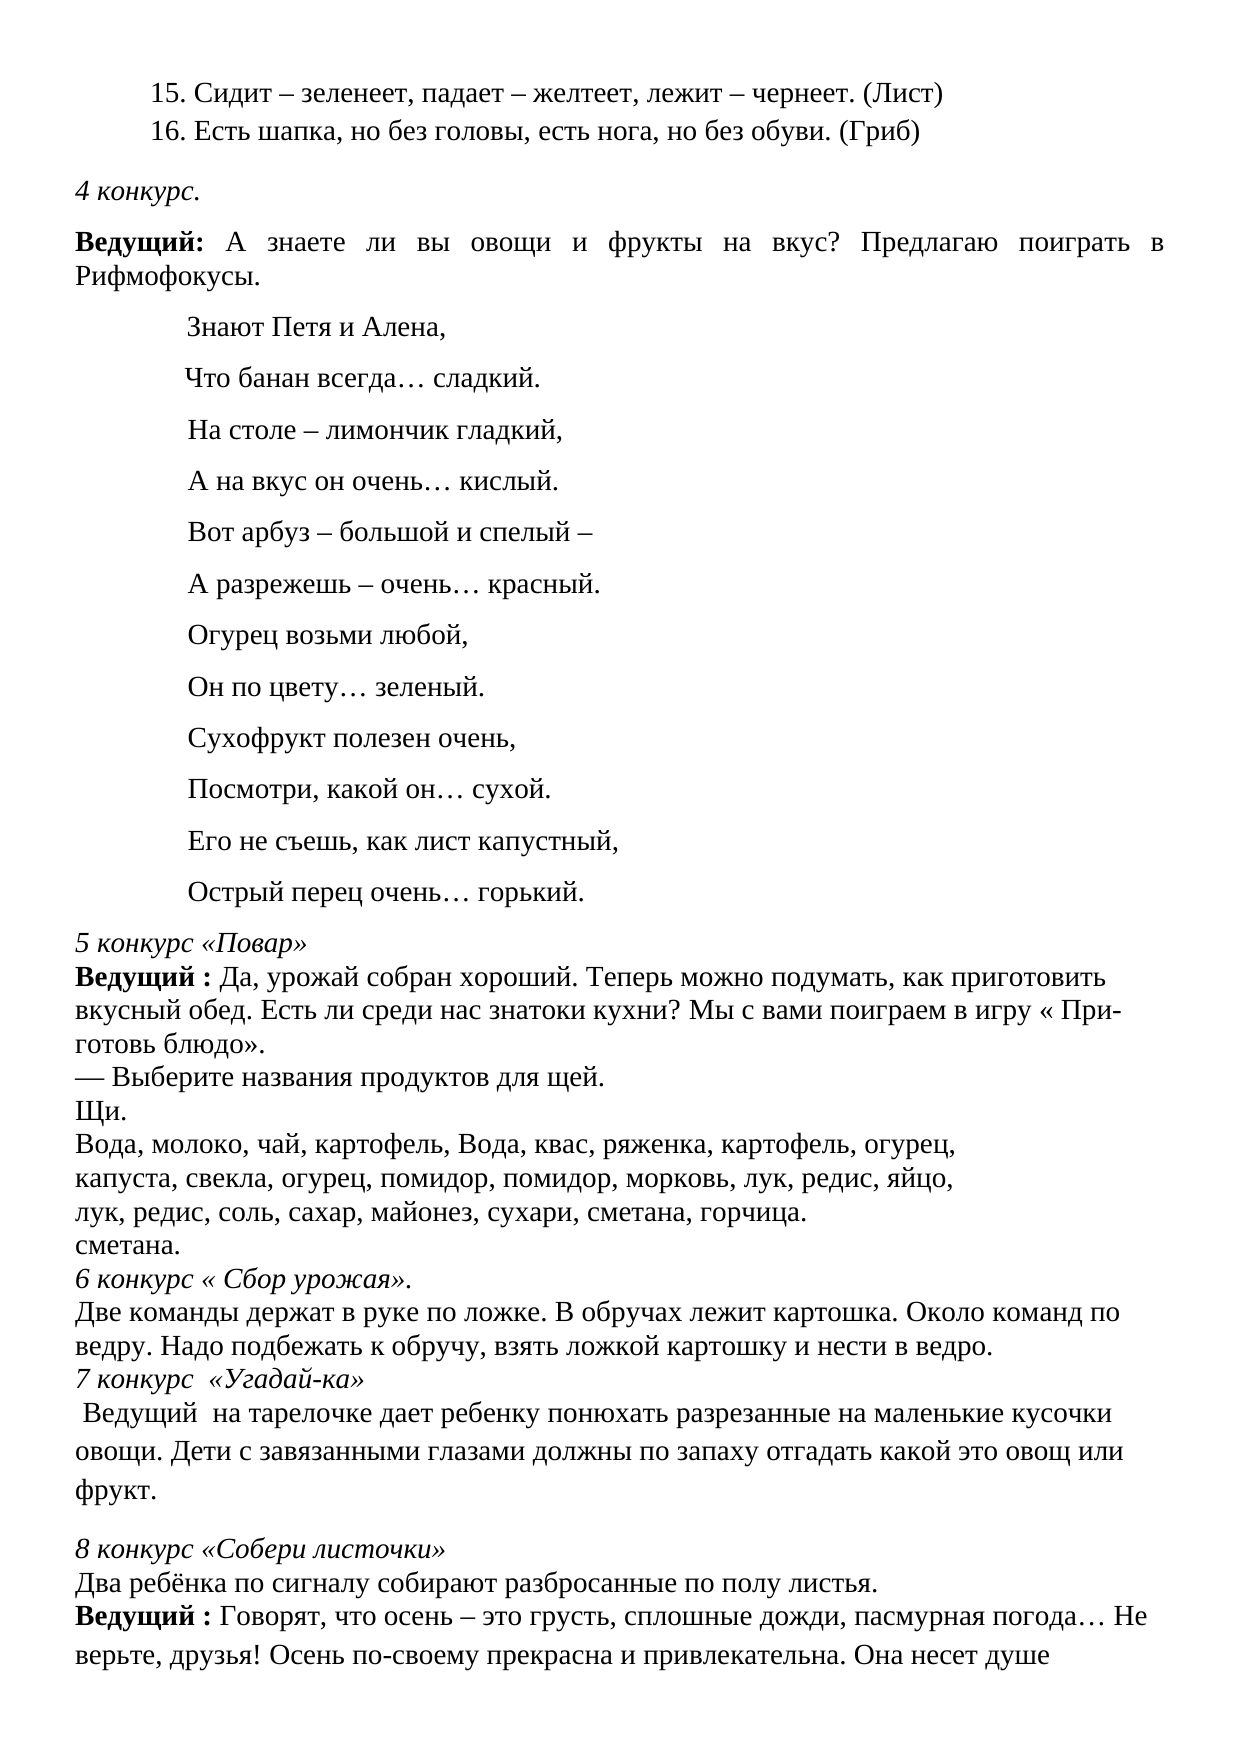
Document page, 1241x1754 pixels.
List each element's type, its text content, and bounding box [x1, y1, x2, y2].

text — Выберите названия продуктов для щей. [75, 1059, 1165, 1093]
text Посмотри, какой он… сухой. [187, 771, 1165, 805]
text Вот арбуз – большой и спелый – [187, 514, 1165, 548]
text лук, редис, соль, сахар, майонез, сухари, сметана, горчица. [75, 1194, 1165, 1227]
text 7 конкурс «Угадай-ка» [75, 1361, 1165, 1395]
text Щи. [75, 1093, 1165, 1127]
text 4 конкурс. [75, 173, 1165, 206]
text Что банан всегда… сладкий. [75, 361, 1165, 394]
text Острый перец очень… горький. [187, 874, 1165, 908]
text капуста, свекла, огурец, помидор, помидор, морковь, лук, редис, яйцо, [75, 1160, 1165, 1194]
text 6 конкурс « Сбор урожая». [75, 1261, 1165, 1294]
text Знают Петя и Алена, [150, 309, 1165, 343]
text Сухофрукт полезен очень, [187, 720, 1165, 753]
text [150, 75, 1165, 147]
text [75, 1598, 1165, 1671]
text Его не съешь, как лист капустный, [187, 823, 1165, 856]
text Огурец возьми любой, [187, 617, 1165, 651]
text Он по цвету… зеленый. [187, 669, 1165, 702]
text Вода, молоко, чай, картофель, Вода, квас, ряженка, картофель, огурец, [75, 1127, 1165, 1160]
text На столе – лимончик гладкий, [187, 412, 1165, 445]
text А на вкус он очень… кислый. [187, 463, 1165, 497]
text А разрежешь – очень… красный. [187, 566, 1165, 599]
text Два ребёнка по сигналу собирают разбросанные по полу листья. [75, 1565, 1165, 1598]
text сметана. [75, 1227, 1165, 1261]
text 5 конкурс «Повар» Ведущий : Да, урожай собран хороший. Теперь можно подумать, как приготовить вкусный обед. Есть ли среди нас знатоки кухни? Мы с вами поиграем в игру « При-готовь блюдо». [75, 925, 1165, 1059]
text Две команды держат в руке по ложке. В обручах лежит картошка. Около команд по ведру. Надо подбежать к обручу, взять ложкой картошку и нести в ведро. [75, 1294, 1165, 1361]
text Ведущий на тарелочке дает ребенку понюхать разрезанные на маленькие кусочки овощи. Дети с завязанными глазами должны по запаху отгадать какой это овощ или фрукт. [75, 1395, 1165, 1506]
text Ведущий: А знаете ли вы овощи и фрукты на вкус? Предлагаю поиграть в Рифмофокусы. [75, 224, 1165, 291]
text 8 конкурс «Собери листочки» [75, 1531, 1165, 1565]
